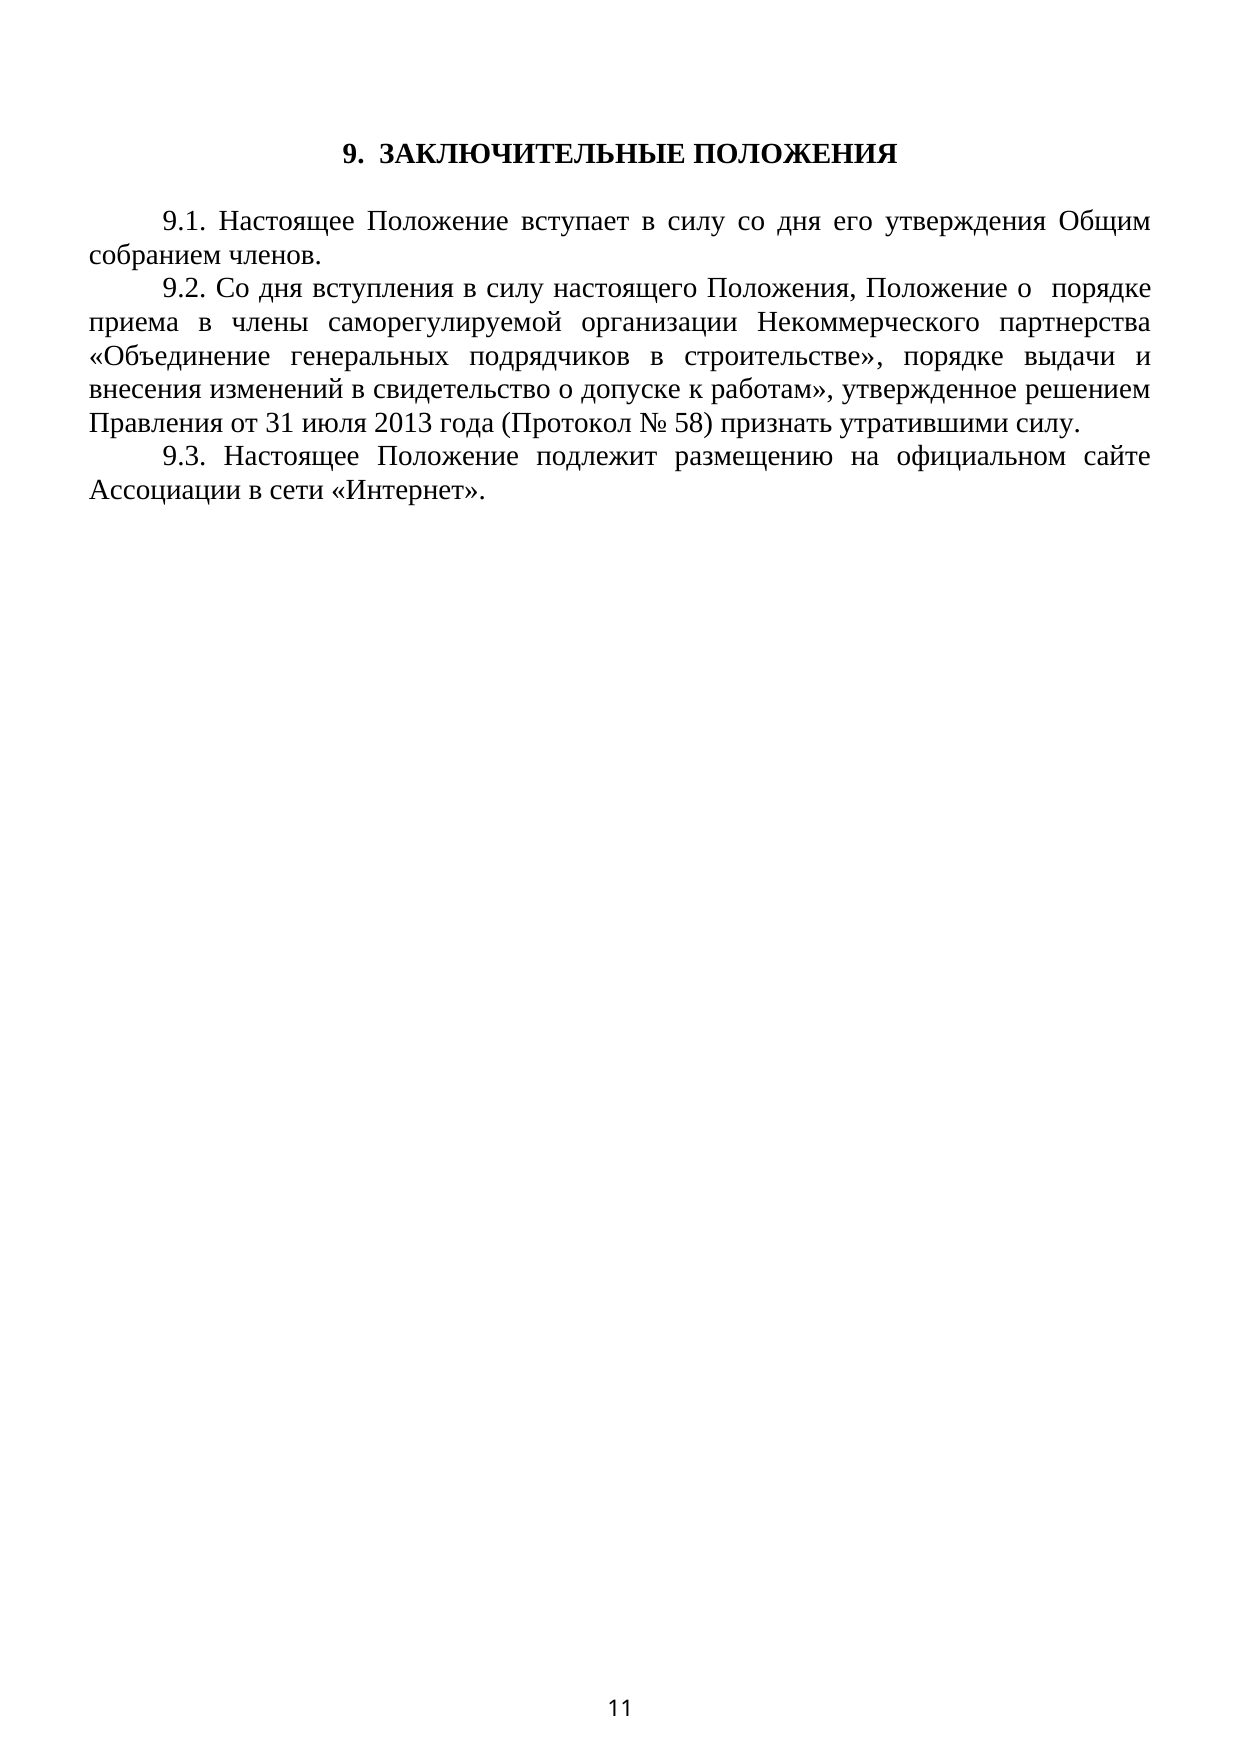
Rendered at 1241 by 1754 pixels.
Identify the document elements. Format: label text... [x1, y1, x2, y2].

text 9.3. Настоящее Положение подлежит размещению на официальном сайте Ассоциации в сети «Интернет». [89, 438, 1152, 505]
text 9.2. Со дня вступления в силу настоящего Положения, Положение о порядке приема в члены саморегулируемой организации Некоммерческого партнерства «Объединение генеральных подрядчиков в строительстве», порядке выдачи и внесения изменений в свидетельство о допуске к работам», утвержденное решением Правления от 31 июля 2013 года (Протокол № 58) признать утратившими силу. [89, 271, 1152, 438]
text 9. ЗАКЛЮЧИТЕЛЬНЫЕ ПОЛОЖЕНИЯ [89, 136, 1152, 170]
text 9.1. Настоящее Положение вступает в силу со дня его утверждения Общим собранием членов. [89, 203, 1152, 271]
